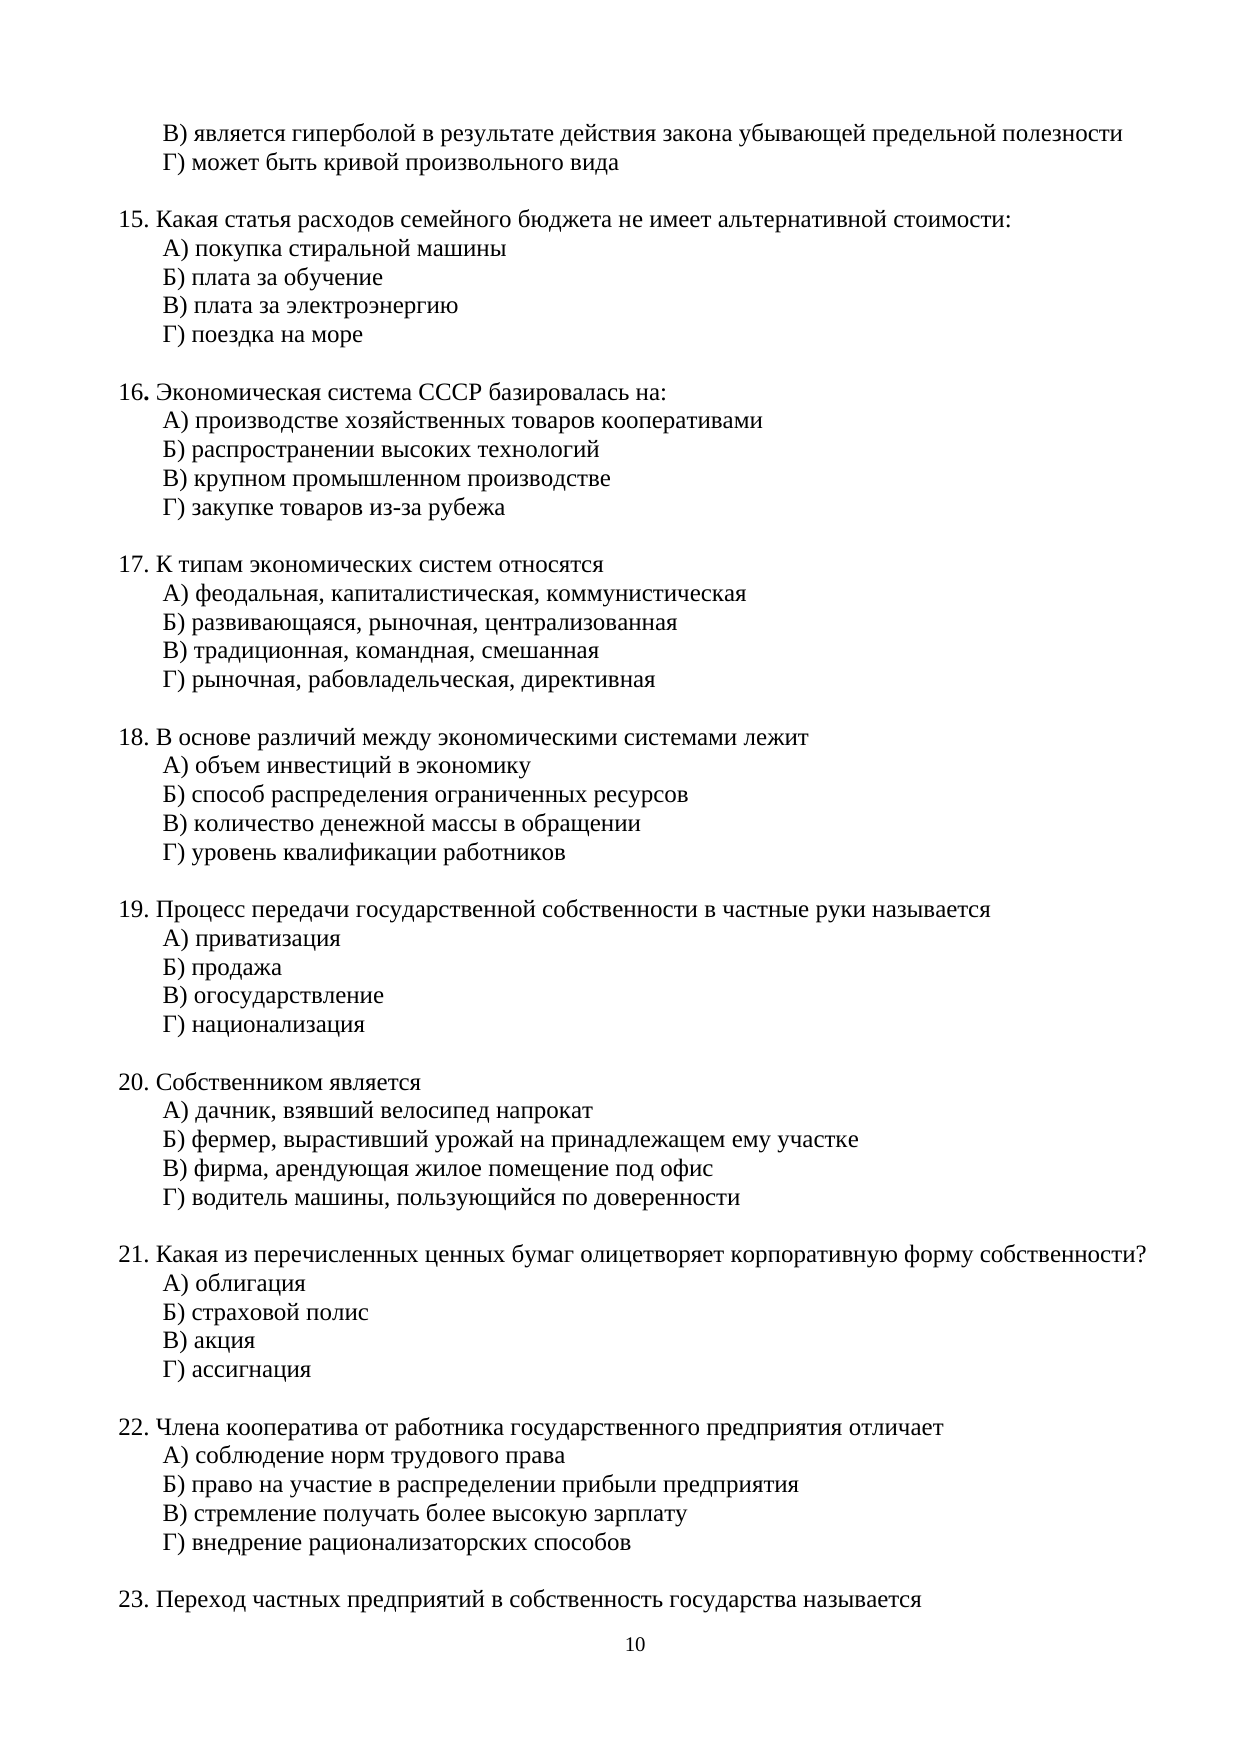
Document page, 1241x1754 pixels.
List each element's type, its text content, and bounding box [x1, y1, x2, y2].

text 21. Какая из перечисленных ценных бумаг олицетворяет корпоративную форму собственности? [118, 1239, 1152, 1268]
text 18. В основе различий между экономическими системами лежит [118, 722, 1152, 751]
text В) плата за электроэнергию [162, 291, 1152, 319]
text 17. К типам экономических систем относятся [118, 549, 1152, 578]
text В) фирма, арендующая жилое помещение под офис [162, 1153, 1152, 1182]
text А) дачник, взявший велосипед напрокат [162, 1096, 1152, 1124]
text Б) развивающаяся, рыночная, централизованная [118, 607, 1152, 636]
text 20. Собственником является [118, 1067, 1152, 1096]
text Г) поездка на море [162, 319, 1152, 348]
text Г) рыночная, рабовладельческая, директивная [118, 664, 1152, 693]
text В) является гиперболой в результате действия закона убывающей предельной полезности [162, 118, 1152, 147]
text В) количество денежной массы в обращении [118, 808, 1152, 837]
text А) феодальная, капиталистическая, коммунистическая [118, 578, 1152, 607]
text В) акция [162, 1326, 1152, 1354]
text 23. Переход частных предприятий в собственность государства называется [118, 1584, 1152, 1613]
text Г) может быть кривой произвольного вида [162, 147, 1152, 176]
text Б) способ распределения ограниченных ресурсов [118, 779, 1152, 808]
text В) традиционная, командная, смешанная [118, 636, 1152, 664]
text А) приватизация [162, 923, 1152, 952]
text В) крупном промышленном производстве [118, 463, 1152, 492]
text Б) фермер, вырастивший урожай на принадлежащем ему участке [162, 1124, 1152, 1153]
text Б) право на участие в распределении прибыли предприятия [162, 1469, 1152, 1498]
text А) объем инвестиций в экономику [118, 751, 1152, 779]
text Б) распространении высоких технологий [118, 434, 1152, 463]
text В) стремление получать более высокую зарплату [162, 1498, 1152, 1527]
text 15. Какая статья расходов семейного бюджета не имеет альтернативной стоимости: [118, 204, 1152, 233]
text В) огосударствление [162, 981, 1152, 1009]
text Г) водитель машины, пользующийся по доверенности [162, 1182, 1152, 1211]
text А) производстве хозяйственных товаров кооперативами [118, 406, 1152, 434]
text 16. Экономическая система СССР базировалась на: [118, 377, 1152, 406]
text Г) национализация [162, 1009, 1152, 1038]
text Г) ассигнация [162, 1354, 1152, 1383]
text Б) плата за обучение [162, 262, 1152, 291]
text 19. Процесс передачи государственной собственности в частные руки называется [118, 894, 1152, 923]
text Б) продажа [162, 952, 1152, 981]
text А) соблюдение норм трудового права [162, 1441, 1152, 1469]
text Б) страховой полис [162, 1297, 1152, 1326]
text Г) внедрение рационализаторских способов [162, 1527, 1152, 1556]
text Г) уровень квалификации работников [118, 837, 1152, 866]
text 22. Члена кооператива от работника государственного предприятия отличает [118, 1412, 1152, 1441]
text А) покупка стиральной машины [162, 233, 1152, 262]
text А) облигация [162, 1268, 1152, 1297]
text Г) закупке товаров из-за рубежа [118, 492, 1152, 521]
